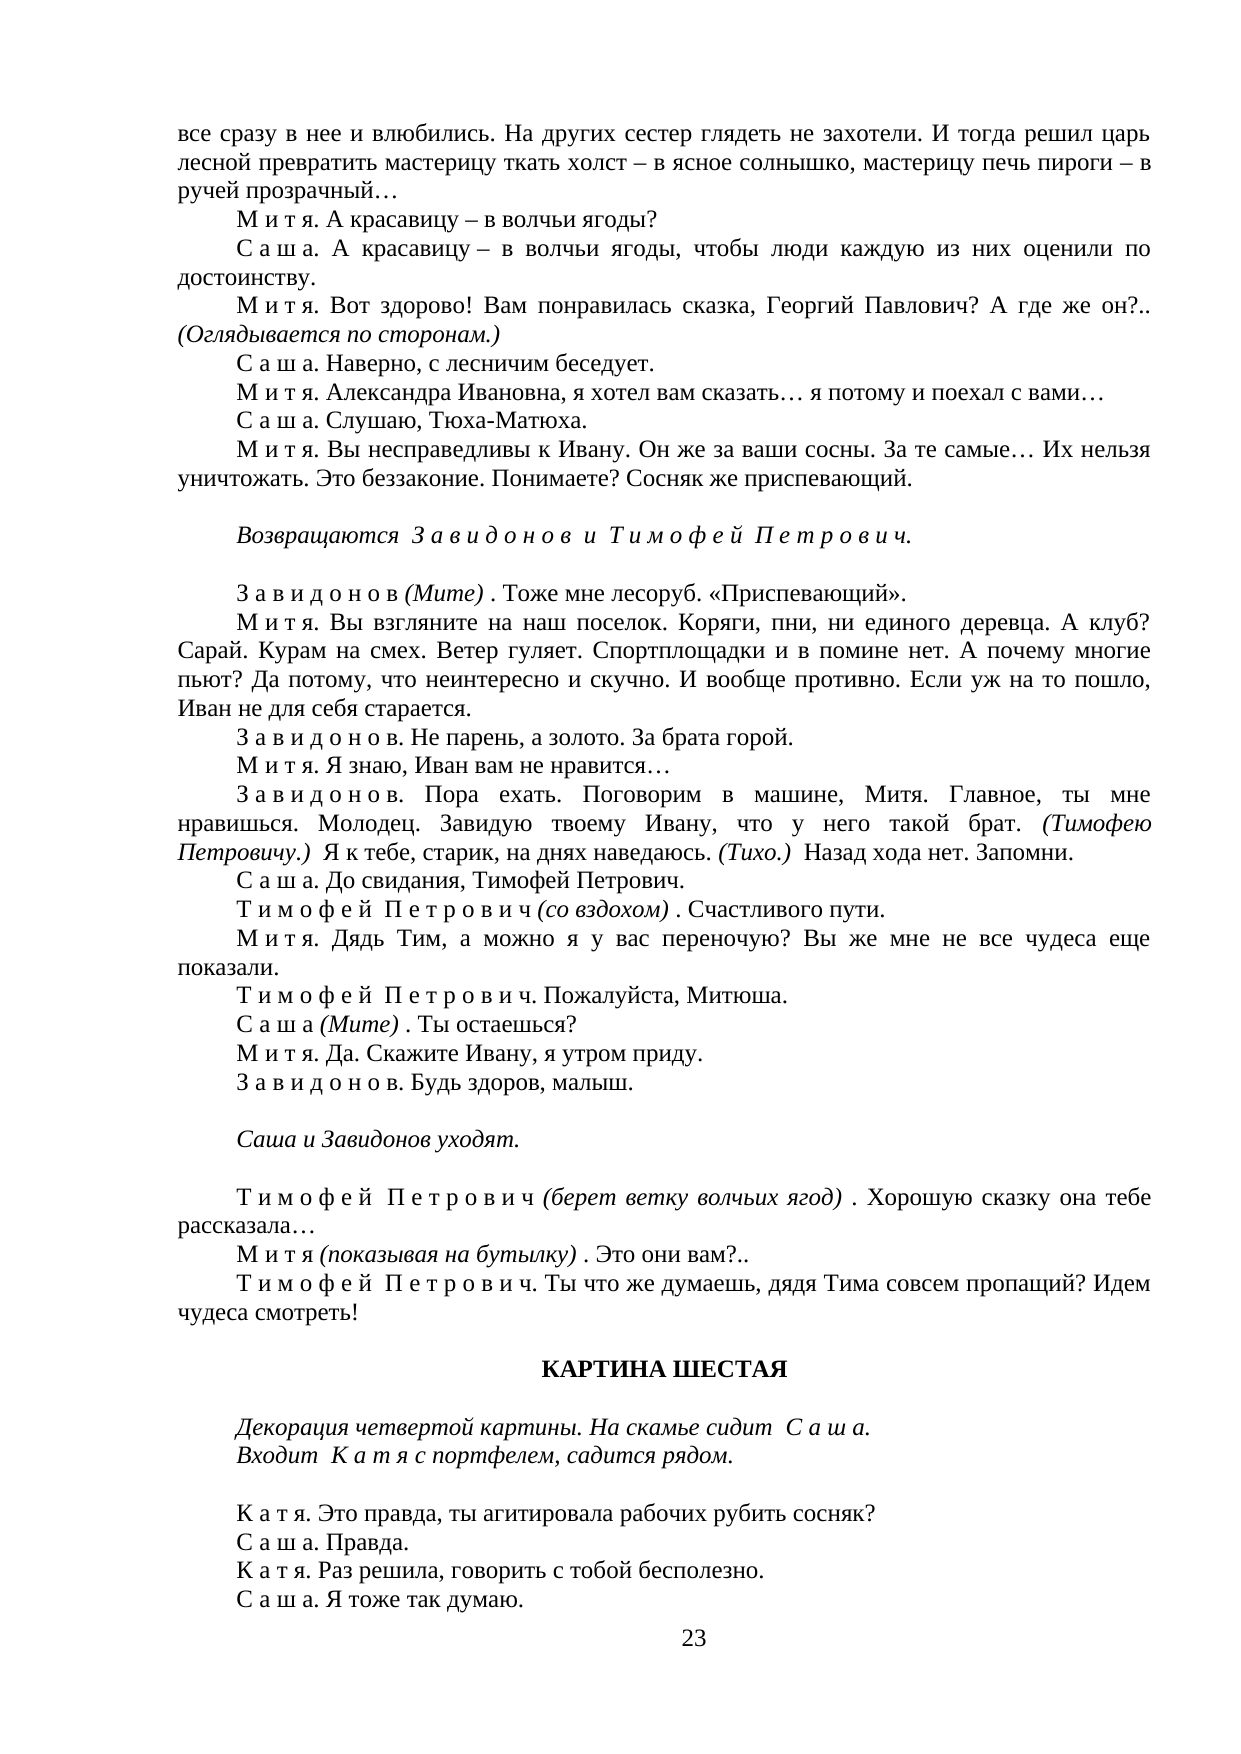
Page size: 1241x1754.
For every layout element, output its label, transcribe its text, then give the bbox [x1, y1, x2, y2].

text З а в и д о н о в. Пора ехать. Поговорим в машине, Митя. Главное, ты мне нравишься. Молодец. Завидую твоему Ивану, что у него такой брат. (Тимофею Петровичу.) Я к тебе, старик, на днях наведаюсь. (Тихо.) Назад хода нет. Запомни. [177, 779, 1152, 866]
text С а ш а (Мите) . Ты остаешься? [177, 1009, 1152, 1038]
text С а ш а. До свидания, Тимофей Петрович. [177, 866, 1152, 894]
text Декорация четвертой картины. На скамье сидит С а ш а. [177, 1412, 1152, 1441]
text Т и м о ф е й П е т р о в и ч. Ты что же думаешь, дядя Тима совсем пропащий? Идем чудеса смотреть! [177, 1268, 1152, 1326]
text С а ш а. Я тоже так думаю. [177, 1584, 1152, 1613]
text М и т я. Александра Ивановна, я хотел вам сказать… я потому и поехал с вами… [177, 377, 1152, 406]
text С а ш а. А красавицу – в волчьи ягоды, чтобы люди каждую из них оценили по достоинству. [177, 233, 1152, 291]
text М и т я (показывая на бутылку) . Это они вам?.. [177, 1239, 1152, 1268]
text М и т я. Я знаю, Иван вам не нравится… [177, 751, 1152, 779]
text З а в и д о н о в. Будь здоров, малыш. [177, 1067, 1152, 1096]
text С а ш а. Слушаю, Тюха-Матюха. [177, 406, 1152, 434]
text М и т я. Вы несправедливы к Ивану. Он же за ваши сосны. За те самые… Их нельзя уничтожать. Это беззаконие. Понимаете? Сосняк же приспевающий. [177, 434, 1152, 492]
text М и т я. Вот здорово! Вам понравилась сказка, Георгий Павлович? А где же он?.. (Оглядывается по сторонам.) [177, 291, 1152, 348]
text Саша и Завидонов уходят. [177, 1124, 1152, 1153]
text Возвращаются З а в и д о н о в и Т и м о ф е й П е т р о в и ч. [177, 521, 1152, 549]
text М и т я. Да. Скажите Ивану, я утром приду. [177, 1038, 1152, 1067]
text Входит К а т я с портфелем, садится рядом. [177, 1441, 1152, 1469]
text К а т я. Раз решила, говорить с тобой бесполезно. [177, 1556, 1152, 1584]
subtitle КАРТИНА ШЕСТАЯ [177, 1354, 1152, 1383]
text Т и м о ф е й П е т р о в и ч (со вздохом) . Счастливого пути. [177, 894, 1152, 923]
text М и т я. Вы взгляните на наш поселок. Коряги, пни, ни единого деревца. А клуб? Сарай. Курам на смех. Ветер гуляет. Спортплощадки и в помине нет. А почему многие пьют? Да потому, что неинтересно и скучно. И вообще противно. Если уж на то пошло, Иван не для себя старается. [177, 607, 1152, 722]
text Т и м о ф е й П е т р о в и ч. Пожалуйста, Митюша. [177, 981, 1152, 1009]
text З а в и д о н о в. Не парень, а золото. За брата горой. [177, 722, 1152, 751]
text З а в и д о н о в (Мите) . Тоже мне лесоруб. «Приспевающий». [177, 578, 1152, 607]
text М и т я. Дядь Тим, а можно я у вас переночую? Вы же мне не все чудеса еще показали. [177, 923, 1152, 981]
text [177, 118, 1152, 204]
text Т и м о ф е й П е т р о в и ч (берет ветку волчьих ягод) . Хорошую сказку она тебе рассказала… [177, 1182, 1152, 1239]
text С а ш а. Наверно, с лесничим беседует. [177, 348, 1152, 377]
text К а т я. Это правда, ты агитировала рабочих рубить сосняк? [177, 1498, 1152, 1527]
text С а ш а. Правда. [177, 1527, 1152, 1556]
text М и т я. А красавицу – в волчьи ягоды? [177, 204, 1152, 233]
